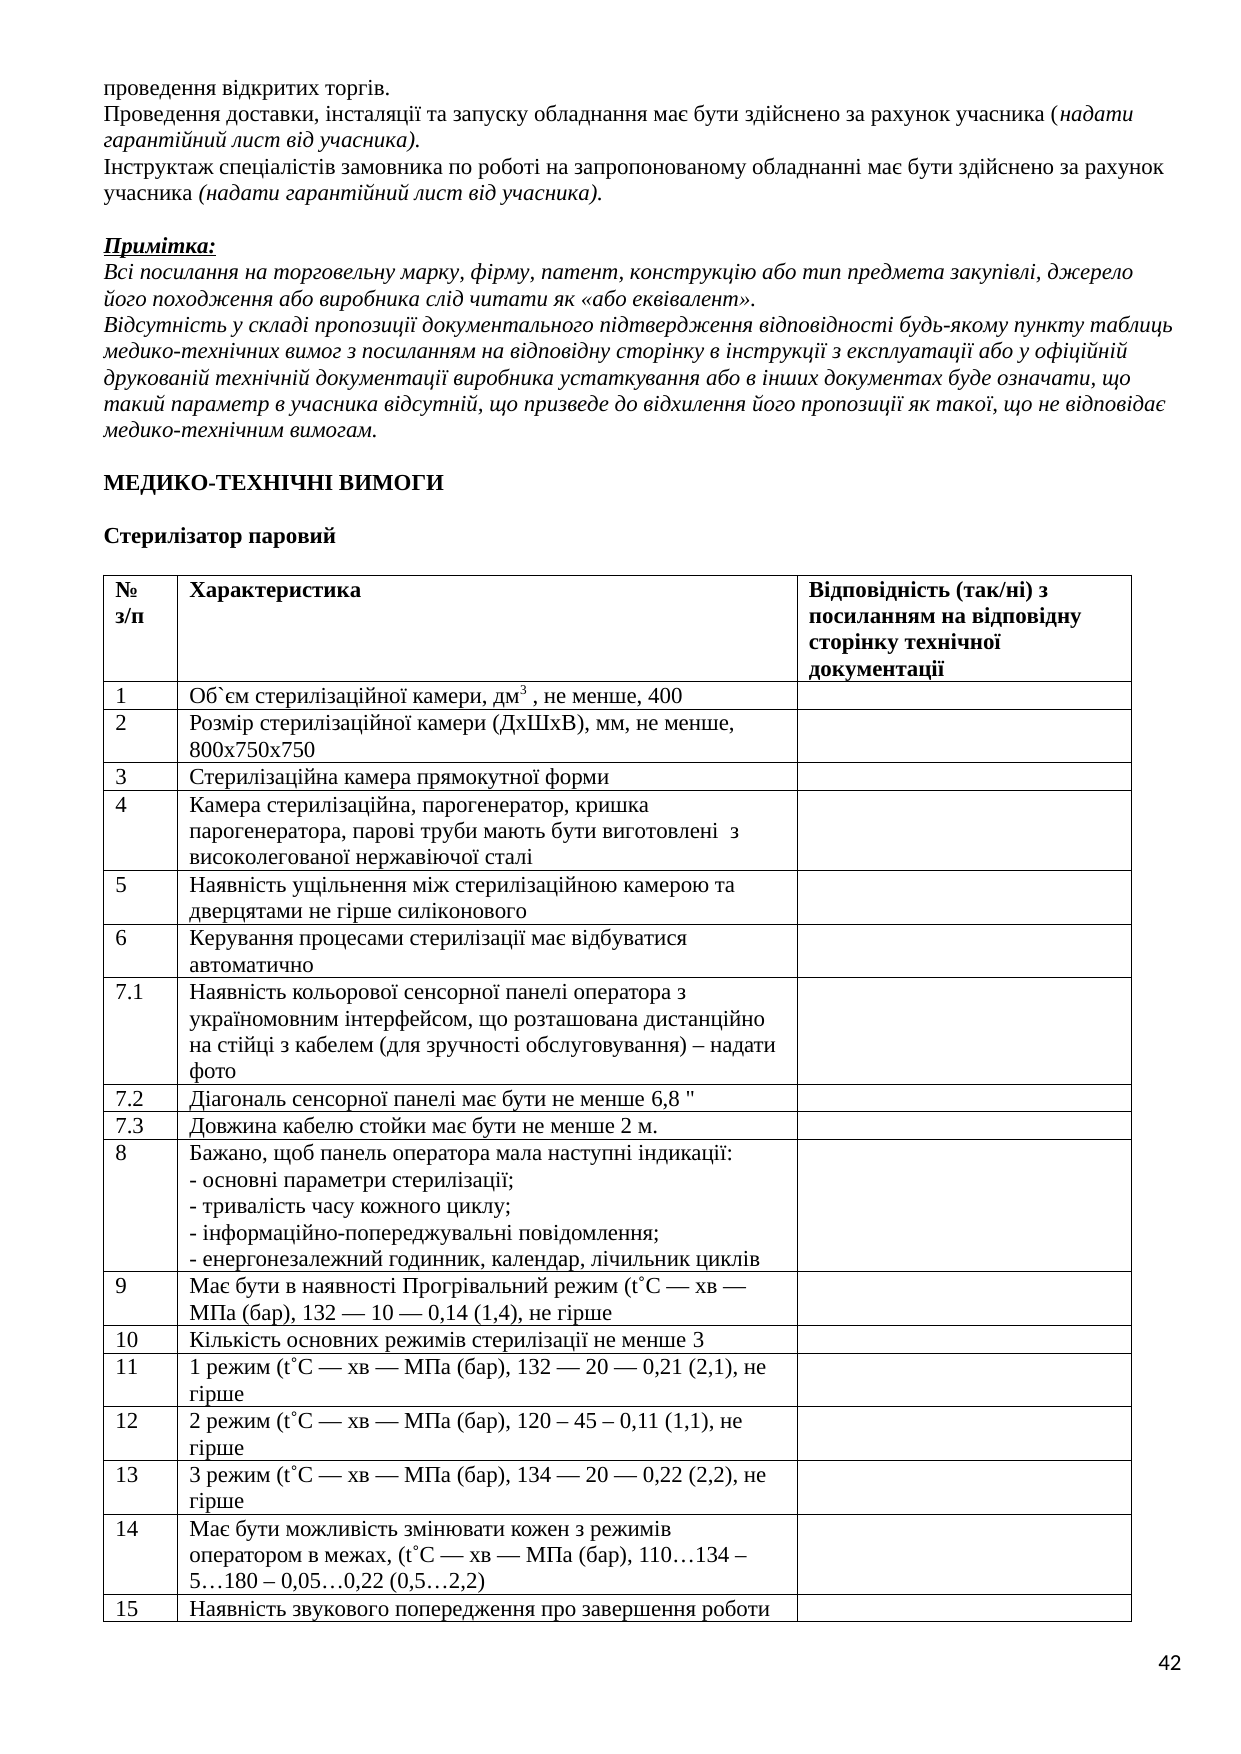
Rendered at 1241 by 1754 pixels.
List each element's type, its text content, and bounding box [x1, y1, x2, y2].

table_cell 3 [104, 763, 177, 789]
table_cell [798, 1112, 1131, 1138]
table_cell 2 режим (t˚C ― хв ― МПа (бар), 120 – 45 – 0,11 (1,1), не гірше [178, 1407, 797, 1460]
table_cell 7.3 [104, 1112, 177, 1138]
table_cell [798, 1407, 1131, 1460]
table_cell [798, 1515, 1131, 1594]
table_cell [798, 1140, 1131, 1271]
table_cell 5 [104, 871, 177, 923]
table_header № з/п [104, 576, 177, 681]
table_cell [798, 925, 1131, 977]
table_cell [798, 763, 1131, 789]
table_cell [798, 1461, 1131, 1514]
table_cell [798, 1354, 1131, 1406]
text Стерилізатор паровий [103, 522, 1181, 548]
table_cell 8 [104, 1140, 177, 1271]
table_cell [798, 871, 1131, 923]
table_cell Об`єм стерилізаційної камери, дм3 , не менше, 400 [178, 682, 797, 708]
table_cell Розмір стерилізаційної камери (ДхШхВ), мм, не менше, 800х750х750 [178, 710, 797, 762]
table_cell 9 [104, 1272, 177, 1325]
table_cell 6 [104, 925, 177, 977]
table_cell Камера стерилізаційна, парогенератор, кришка парогенератора, парові труби мають бути виготовлені з високолегованої нержавіючої сталі [178, 791, 797, 870]
table_cell [798, 978, 1131, 1084]
text МЕДИКО-ТЕХНІЧНІ ВИМОГИ [103, 469, 1181, 496]
table_cell 1 режим (t˚C ― хв ― МПа (бар), 132 ― 20 ― 0,21 (2,1), не гірше [178, 1354, 797, 1406]
text Інструктаж спеціалістів замовника по роботі на запропонованому обладнанні має бути здійснено за рахунок учасника (надати гарантійний лист від учасника). [103, 153, 1181, 206]
table_cell 7.1 [104, 978, 177, 1084]
table_cell [798, 1085, 1131, 1111]
table_cell 7.2 [104, 1085, 177, 1111]
table_cell 11 [104, 1354, 177, 1406]
table_cell Кількість основних режимів стерилізації не менше 3 [178, 1326, 797, 1352]
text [103, 74, 1181, 100]
table_header Відповідність (так/ні) з посиланням на відповідну сторінку технічної документації [798, 576, 1131, 681]
table_cell Наявність кольорової сенсорної панелі оператора з україномовним інтерфейсом, що розташована дистанційно на стійці з кабелем (для зручності обслуговування) – надати фото [178, 978, 797, 1084]
table_cell Керування процесами стерилізації має відбуватися автоматично [178, 925, 797, 977]
table_cell Стерилізаційна камера прямокутної форми [178, 763, 797, 789]
table_cell 12 [104, 1407, 177, 1460]
table_cell [798, 1272, 1131, 1325]
table_cell 14 [104, 1515, 177, 1594]
text Всі посилання на торговельну марку, фірму, патент, конструкцію або тип предмета закупівлі, джерело його походження або виробника слід читати як «або еквівалент». [103, 258, 1181, 311]
text Примітка: [103, 232, 1181, 258]
table_cell 1 [104, 682, 177, 708]
table_cell [798, 1595, 1131, 1621]
table_cell Довжина кабелю стойки має бути не менше 2 м. [178, 1112, 797, 1138]
table_cell 2 [104, 710, 177, 762]
table_cell Має бути в наявності Прогрівальний режим (t˚C ― хв ― МПа (бар), 132 ― 10 ― 0,14 (1,4), не гірше [178, 1272, 797, 1325]
table_cell Має бути можливість змінювати кожен з режимів оператором в межах, (t˚C ― хв ― МПа (бар), 110…134 – 5…180 – 0,05…0,22 (0,5…2,2) [178, 1515, 797, 1594]
table_cell 13 [104, 1461, 177, 1514]
table_cell Наявність звукового попередження про завершення роботи [178, 1595, 797, 1621]
table_cell [798, 791, 1131, 870]
table_cell [798, 710, 1131, 762]
table_cell 10 [104, 1326, 177, 1352]
table_cell [798, 682, 1131, 708]
table_cell [798, 1326, 1131, 1352]
table_cell Діагональ сенсорної панелі має бути не менше 6,8 " [178, 1085, 797, 1111]
text Проведення доставки, інсталяції та запуску обладнання має бути здійснено за рахунок учасника (надати гарантійний лист від учасника). [103, 100, 1181, 153]
table_cell Бажано, щоб панель оператора мала наступні індикації: - основні параметри стерилізації; - тривалість часу кожного циклу; - інформаційно-попереджувальні повідомлення; - енергонезалежний годинник, календар, лічильник циклів [178, 1140, 797, 1271]
table_cell 3 режим (t˚C ― хв ― МПа (бар), 134 ― 20 ― 0,22 (2,2), не гірше [178, 1461, 797, 1514]
table_cell 4 [104, 791, 177, 870]
table_cell Наявність ущільнення між стерилізаційною камерою та дверцятами не гірше силіконового [178, 871, 797, 923]
table_header Характеристика [178, 576, 797, 681]
table_cell 15 [104, 1595, 177, 1621]
text Відсутність у складі пропозиції документального підтвердження відповідності будь-якому пункту таблиць медико-технічних вимог з посиланням на відповідну сторінку в інструкції з експлуатації або у офіційній друкованій технічній документації виробника устаткування або в інших документах буде означати, що такий параметр в учасника відсутній, що призведе до відхилення його пропозиції як такої, що не відповідає медико-технічним вимогам. [103, 311, 1181, 443]
